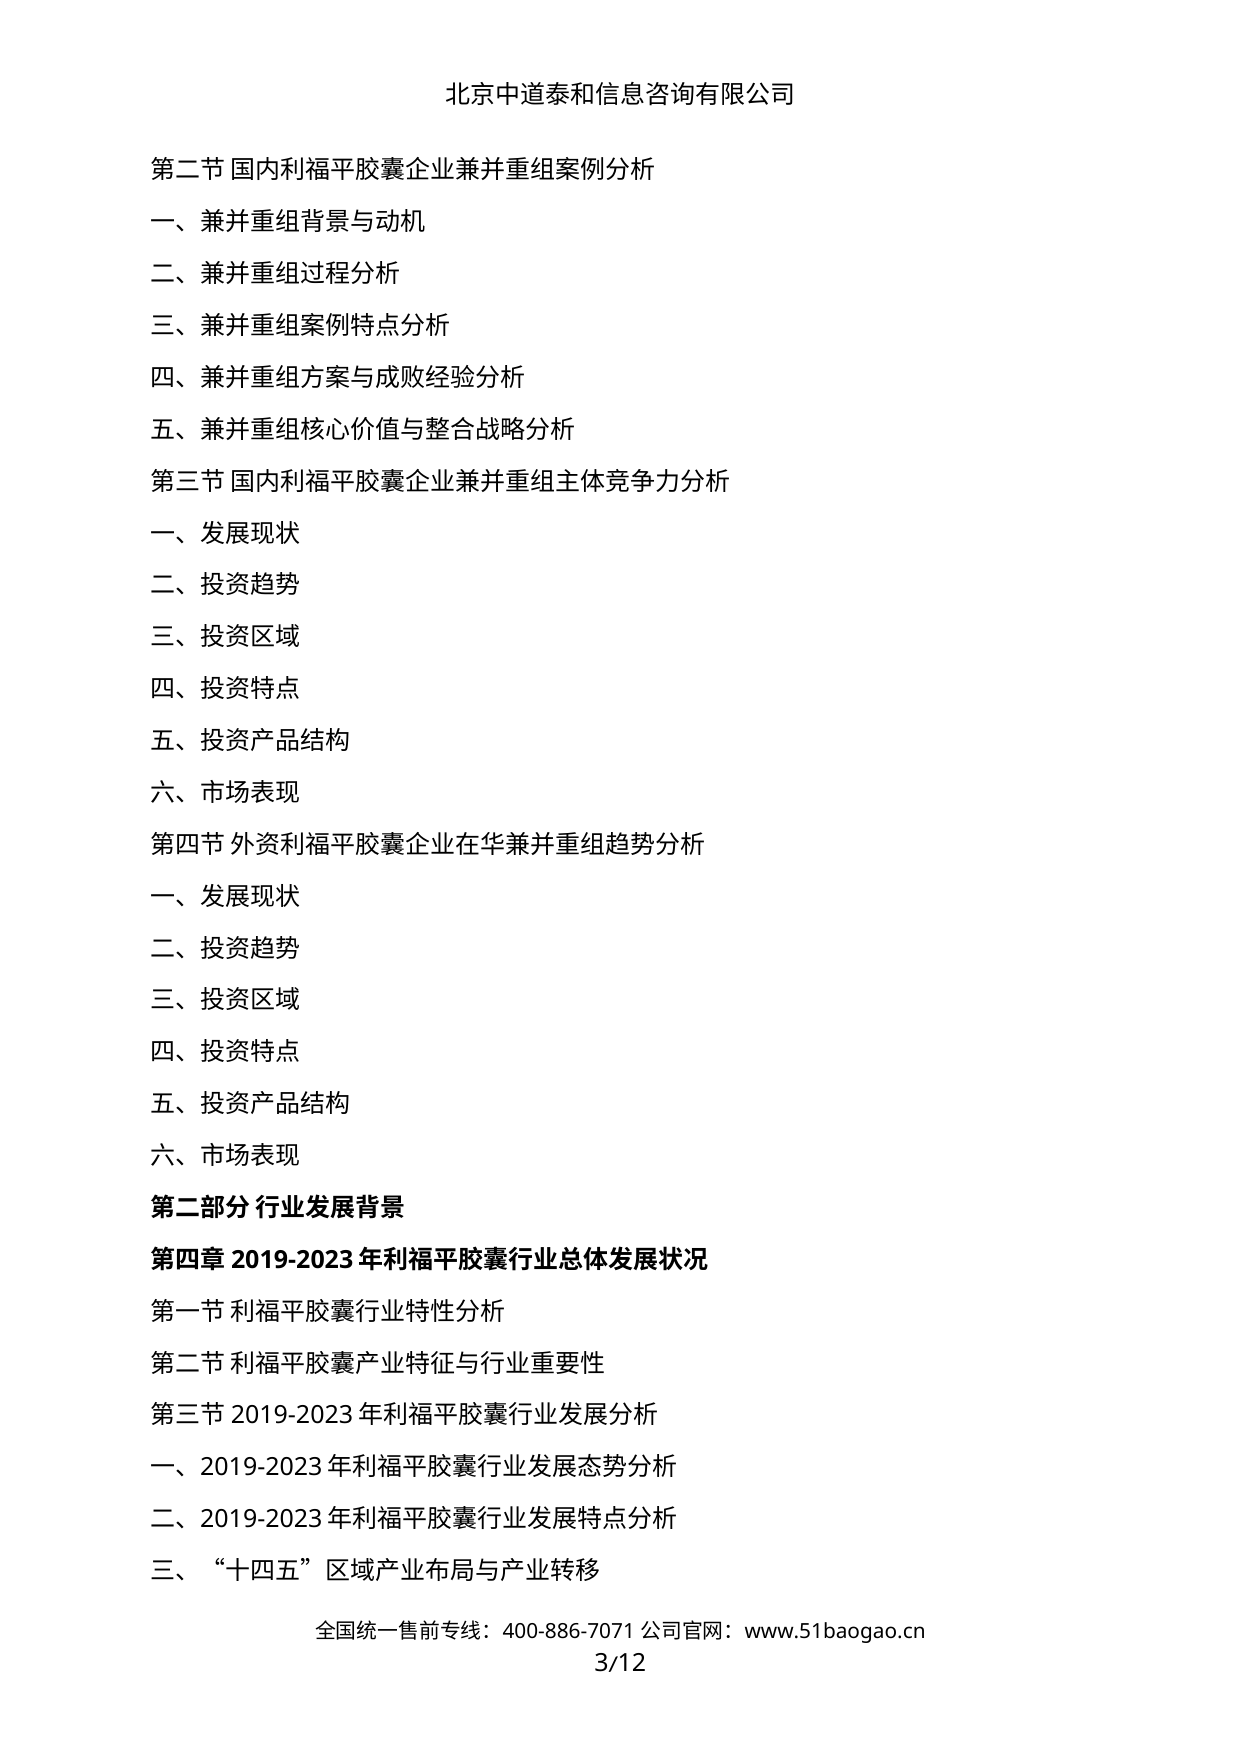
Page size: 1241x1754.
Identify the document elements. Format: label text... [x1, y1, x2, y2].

text 三、“十四五”区域产业布局与产业转移 [150, 1551, 1090, 1587]
text 第四章 2019-2023年利福平胶囊行业总体发展状况 [150, 1239, 1090, 1276]
text 一、兼并重组背景与动机 [150, 202, 1090, 238]
text 第三节 国内利福平胶囊企业兼并重组主体竞争力分析 [150, 461, 1090, 497]
text 三、兼并重组案例特点分析 [150, 306, 1090, 342]
text 四、兼并重组方案与成败经验分析 [150, 357, 1090, 394]
text 五、兼并重组核心价值与整合战略分析 [150, 409, 1090, 446]
text 二、投资趋势 [150, 928, 1090, 964]
text 三、投资区域 [150, 617, 1090, 653]
text 三、投资区域 [150, 980, 1090, 1016]
text 二、投资趋势 [150, 565, 1090, 601]
text 五、投资产品结构 [150, 1084, 1090, 1120]
text 二、兼并重组过程分析 [150, 254, 1090, 290]
text 六、市场表现 [150, 772, 1090, 809]
text 第二节 利福平胶囊产业特征与行业重要性 [150, 1343, 1090, 1379]
text 一、2019-2023年利福平胶囊行业发展态势分析 [150, 1447, 1090, 1483]
text 第一节 利福平胶囊行业特性分析 [150, 1291, 1090, 1327]
text 第四节 外资利福平胶囊企业在华兼并重组趋势分析 [150, 824, 1090, 861]
text 第三节 2019-2023年利福平胶囊行业发展分析 [150, 1395, 1090, 1431]
text 第二部分 行业发展背景 [150, 1187, 1090, 1224]
text 二、2019-2023年利福平胶囊行业发展特点分析 [150, 1499, 1090, 1535]
text 一、发展现状 [150, 876, 1090, 912]
text 四、投资特点 [150, 669, 1090, 705]
text 一、发展现状 [150, 513, 1090, 549]
text 四、投资特点 [150, 1032, 1090, 1068]
text 第二节 国内利福平胶囊企业兼并重组案例分析 [150, 150, 1090, 186]
text 六、市场表现 [150, 1136, 1090, 1172]
text 五、投资产品结构 [150, 721, 1090, 757]
